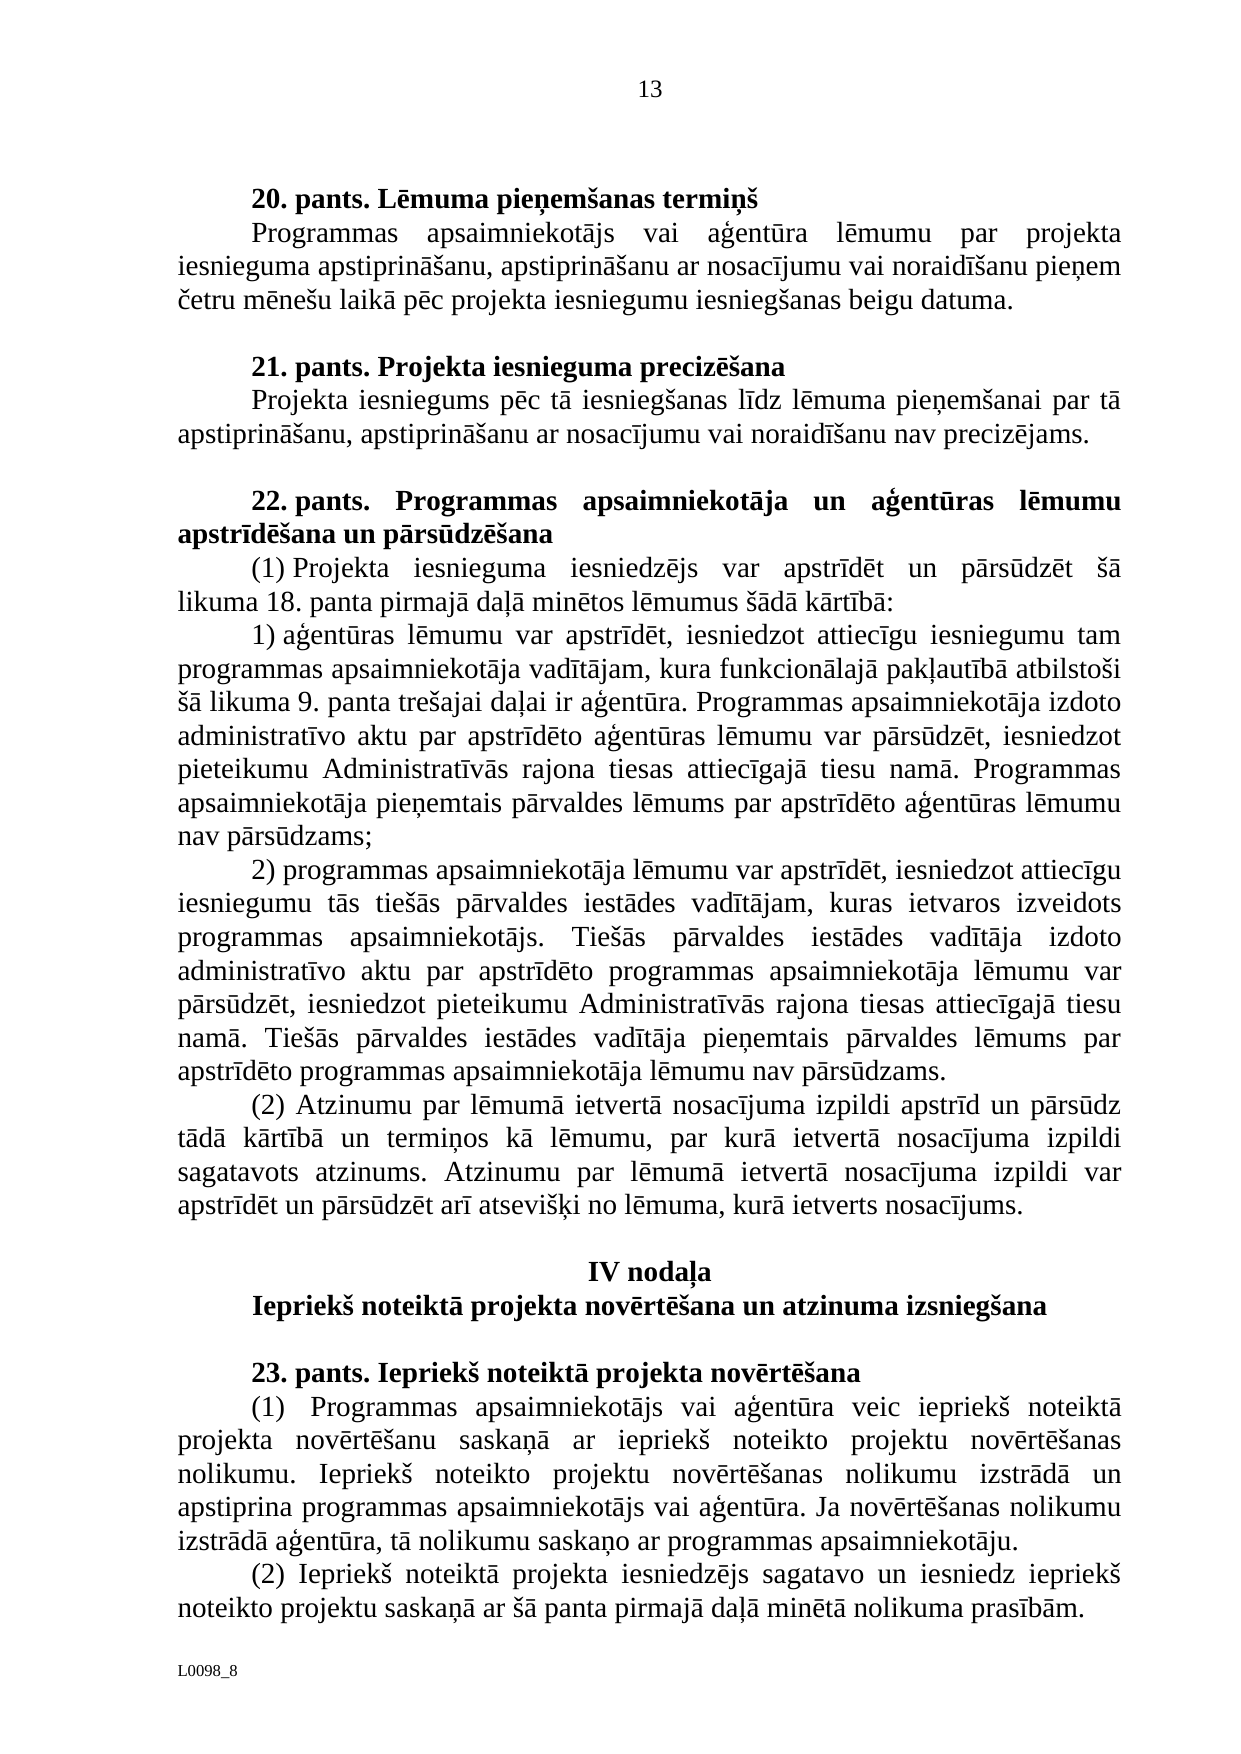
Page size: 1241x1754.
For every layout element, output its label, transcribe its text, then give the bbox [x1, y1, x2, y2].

text Projekta iesniegums pēc tā iesniegšanas līdz lēmuma pieņemšanai par tā apstiprināšanu, apstiprināšanu ar nosacījumu vai noraidīšanu nav precizējams. [177, 382, 1122, 449]
text 22. pants. Programmas apsaimniekotāja un aģentūras lēmumu apstrīdēšana un pārsūdzēšana [177, 483, 1122, 550]
text 23. pants. Iepriekš noteiktā projekta novērtēšana [177, 1355, 1122, 1389]
text 2) programmas apsaimniekotāja lēmumu var apstrīdēt, iesniedzot attiecīgu iesniegumu tās tiešās pārvaldes iestādes vadītājam, kuras ietvaros izveidots programmas apsaimniekotājs. Tiešās pārvaldes iestādes vadītāja izdoto administratīvo aktu par apstrīdēto programmas apsaimniekotāja lēmumu var pārsūdzēt, iesniedzot pieteikumu Administratīvās rajona tiesas attiecīgajā tiesu namā. Tiešās pārvaldes iestādes vadītāja pieņemtais pārvaldes lēmums par apstrīdēto programmas apsaimniekotāja lēmumu nav pārsūdzams. [177, 852, 1122, 1087]
list Programmas apsaimniekotājs vai aģentūra veic iepriekš noteiktā projekta novērtēšanu saskaņā ar iepriekš noteikto projektu novērtēšanas nolikumu. Iepriekš noteikto projektu novērtēšanas nolikumu izstrādā un apstiprina programmas apsaimniekotājs vai aģentūra. Ja novērtēšanas nolikumu izstrādā aģentūra, tā nolikumu saskaņo ar programmas apsaimniekotāju. [177, 1389, 1122, 1556]
text Programmas apsaimniekotājs vai aģentūra lēmumu par projekta iesnieguma apstiprināšanu, apstiprināšanu ar nosacījumu vai noraidīšanu pieņem četru mēnešu laikā pēc projekta iesniegumu iesniegšanas beigu datuma. [177, 215, 1122, 315]
text 21. pants. Projekta iesnieguma precizēšana [177, 349, 1122, 382]
text (2) Atzinumu par lēmumā ietvertā nosacījuma izpildi apstrīd un pārsūdz tādā kārtībā un termiņos kā lēmumu, par kurā ietvertā nosacījuma izpildi sagatavots atzinums. Atzinumu par lēmumā ietvertā nosacījuma izpildi var apstrīdēt un pārsūdzēt arī atsevišķi no lēmuma, kurā ietverts nosacījums. [177, 1087, 1122, 1221]
text (2) Iepriekš noteiktā projekta iesniedzējs sagatavo un iesniedz iepriekš noteikto projektu saskaņā ar šā panta pirmajā daļā minētā nolikuma prasībām. [177, 1556, 1122, 1623]
text Iepriekš noteiktā projekta novērtēšana un atzinuma izsniegšana [177, 1288, 1122, 1322]
text 20. pants. Lēmuma pieņemšanas termiņš [177, 181, 1122, 215]
text IV nodaļa [177, 1254, 1122, 1288]
text 1) aģentūras lēmumu var apstrīdēt, iesniedzot attiecīgu iesniegumu tam programmas apsaimniekotāja vadītājam, kura funkcionālajā pakļautībā atbilstoši šā likuma 9. panta trešajai daļai ir aģentūra. Programmas apsaimniekotāja izdoto administratīvo aktu par apstrīdēto aģentūras lēmumu var pārsūdzēt, iesniedzot pieteikumu Administratīvās rajona tiesas attiecīgajā tiesu namā. Programmas apsaimniekotāja pieņemtais pārvaldes lēmums par apstrīdēto aģentūras lēmumu nav pārsūdzams; [177, 617, 1122, 852]
text (1) Projekta iesnieguma iesniedzējs var apstrīdēt un pārsūdzēt šā likuma 18. panta pirmajā daļā minētos lēmumus šādā kārtībā: [177, 550, 1122, 617]
